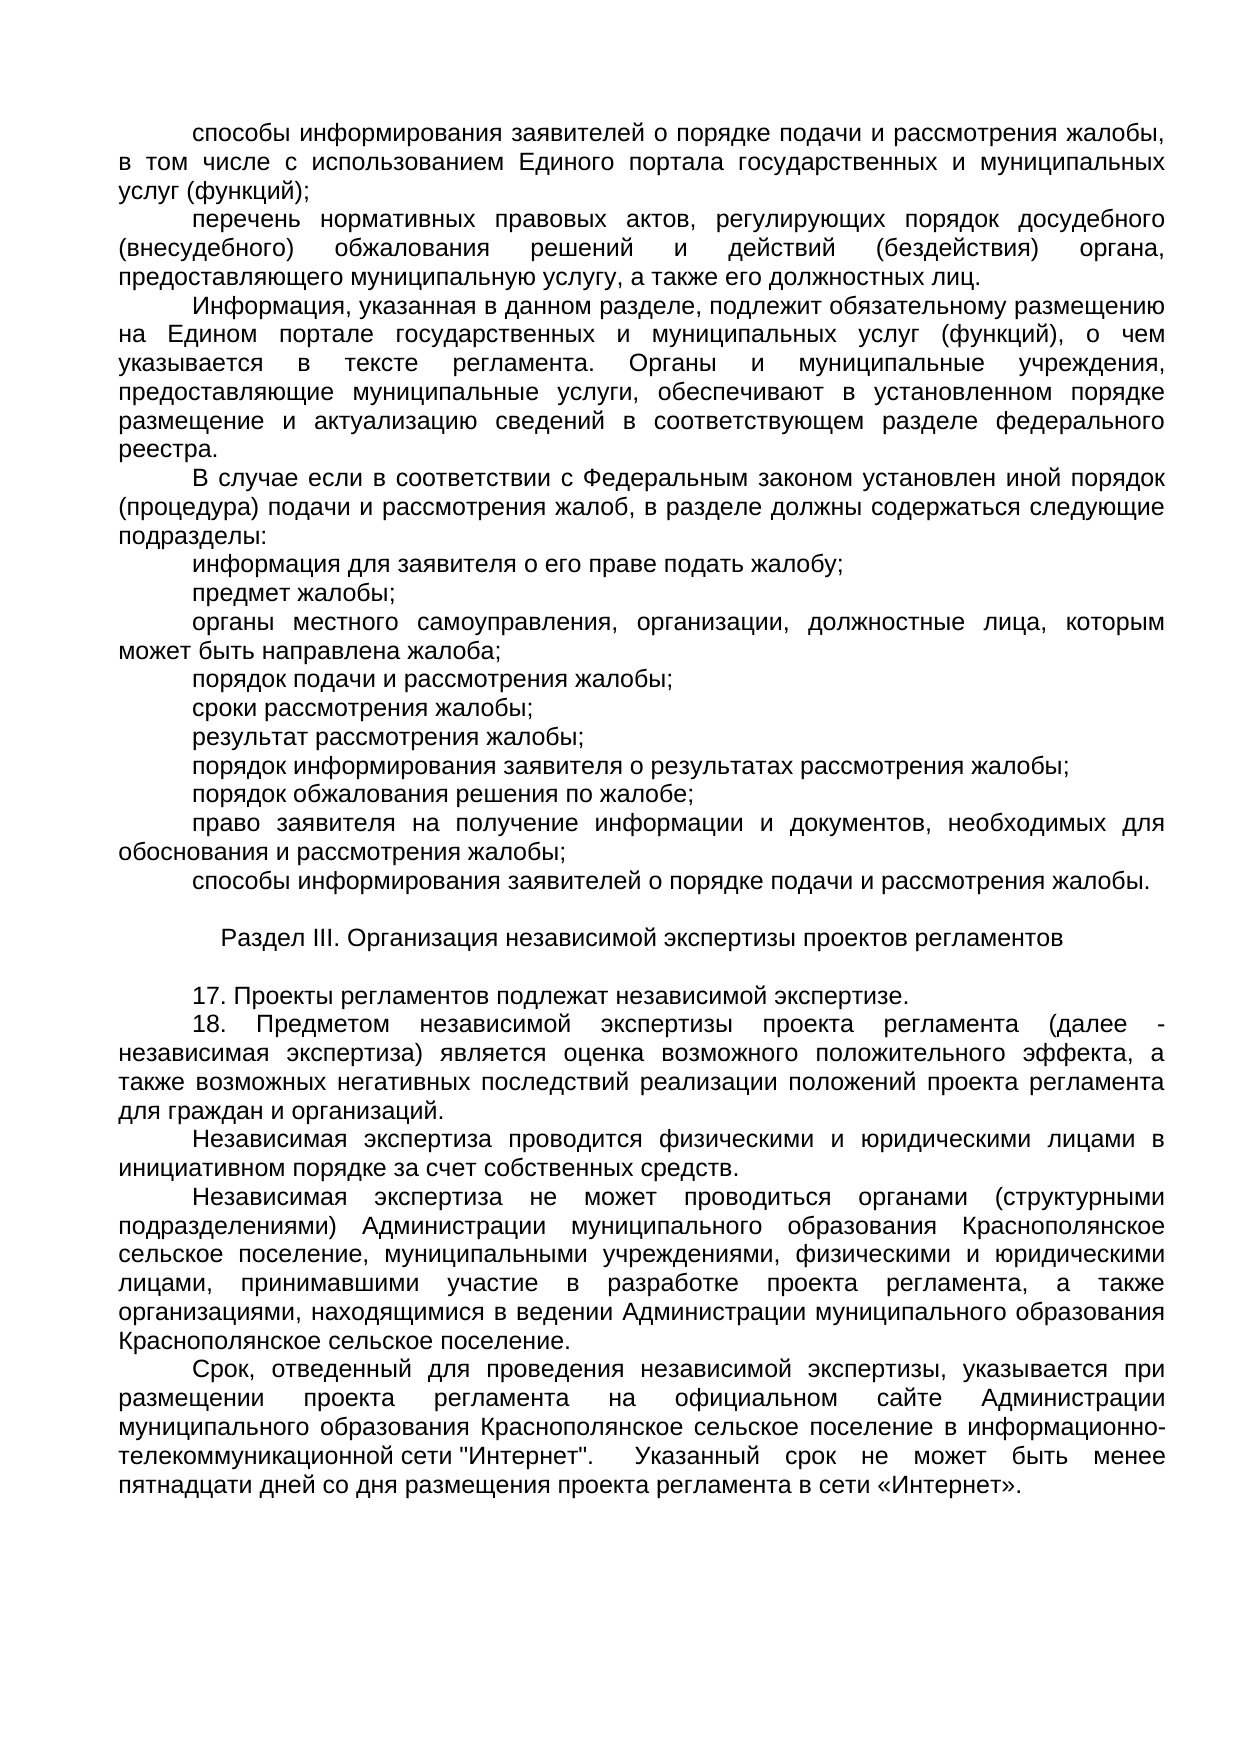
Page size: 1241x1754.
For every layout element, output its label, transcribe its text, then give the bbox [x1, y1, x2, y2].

text результат рассмотрения жалобы; [118, 722, 1166, 751]
text способы информирования заявителей о порядке подачи и рассмотрения жалобы, в том числе с использованием Единого портала государственных и муниципальных услуг (функций); [118, 118, 1166, 204]
text способы информирования заявителей о порядке подачи и рассмотрения жалобы. [118, 866, 1166, 894]
text 17. Проекты регламентов подлежат независимой экспертизе. [118, 981, 1166, 1009]
text порядок информирования заявителя о результатах рассмотрения жалобы; [118, 751, 1166, 779]
text порядок подачи и рассмотрения жалобы; [118, 664, 1166, 693]
text сроки рассмотрения жалобы; [118, 693, 1166, 722]
text Независимая экспертиза проводится физическими и юридическими лицами в инициативном порядке за счет собственных средств. [118, 1124, 1166, 1182]
text перечень нормативных правовых актов, регулирующих порядок досудебного (внесудебного) обжалования решений и действий (бездействия) органа, предоставляющего муниципальную услугу, а также его должностных лиц. [118, 204, 1166, 291]
text В случае если в соответствии с Федеральным законом установлен иной порядок (процедура) подачи и рассмотрения жалоб, в разделе должны содержаться следующие подразделы: [118, 463, 1166, 549]
text Срок, отведенный для проведения независимой экспертизы, указывается при размещении проекта регламента на официальном сайте Администрации муниципального образования Краснополянское сельское поселение в информационно-телекоммуникационной сети "Интернет". Указанный срок не может быть менее пятнадцати дней со дня размещения проекта регламента в сети «Интернет». [118, 1354, 1166, 1498]
text Информация, указанная в данном разделе, подлежит обязательному размещению на Едином портале государственных и муниципальных услуг (функций), о чем указывается в тексте регламента. Органы и муниципальные учреждения, предоставляющие муниципальные услуги, обеспечивают в установленном порядке размещение и актуализацию сведений в соответствующем разделе федерального реестра. [118, 291, 1166, 463]
text информация для заявителя о его праве подать жалобу; [118, 549, 1166, 578]
text 18. Предметом независимой экспертизы проекта регламента (далее - независимая экспертиза) является оценка возможного положительного эффекта, а также возможных негативных последствий реализации положений проекта регламента для граждан и организаций. [118, 1009, 1166, 1124]
text право заявителя на получение информации и документов, необходимых для обоснования и рассмотрения жалобы; [118, 808, 1166, 866]
text Независимая экспертиза не может проводиться органами (структурными подразделениями) Администрации муниципального образования Краснополянское сельское поселение, муниципальными учреждениями, физическими и юридическими лицами, принимавшими участие в разработке проекта регламента, а также организациями, находящимися в ведении Администрации муниципального образования Краснополянское сельское поселение. [118, 1182, 1166, 1354]
text органы местного самоуправления, организации, должностные лица, которым может быть направлена жалоба; [118, 607, 1166, 664]
text Раздел III. Организация независимой экспертизы проектов регламентов [118, 923, 1166, 952]
text предмет жалобы; [118, 578, 1166, 607]
text порядок обжалования решения по жалобе; [118, 779, 1166, 808]
